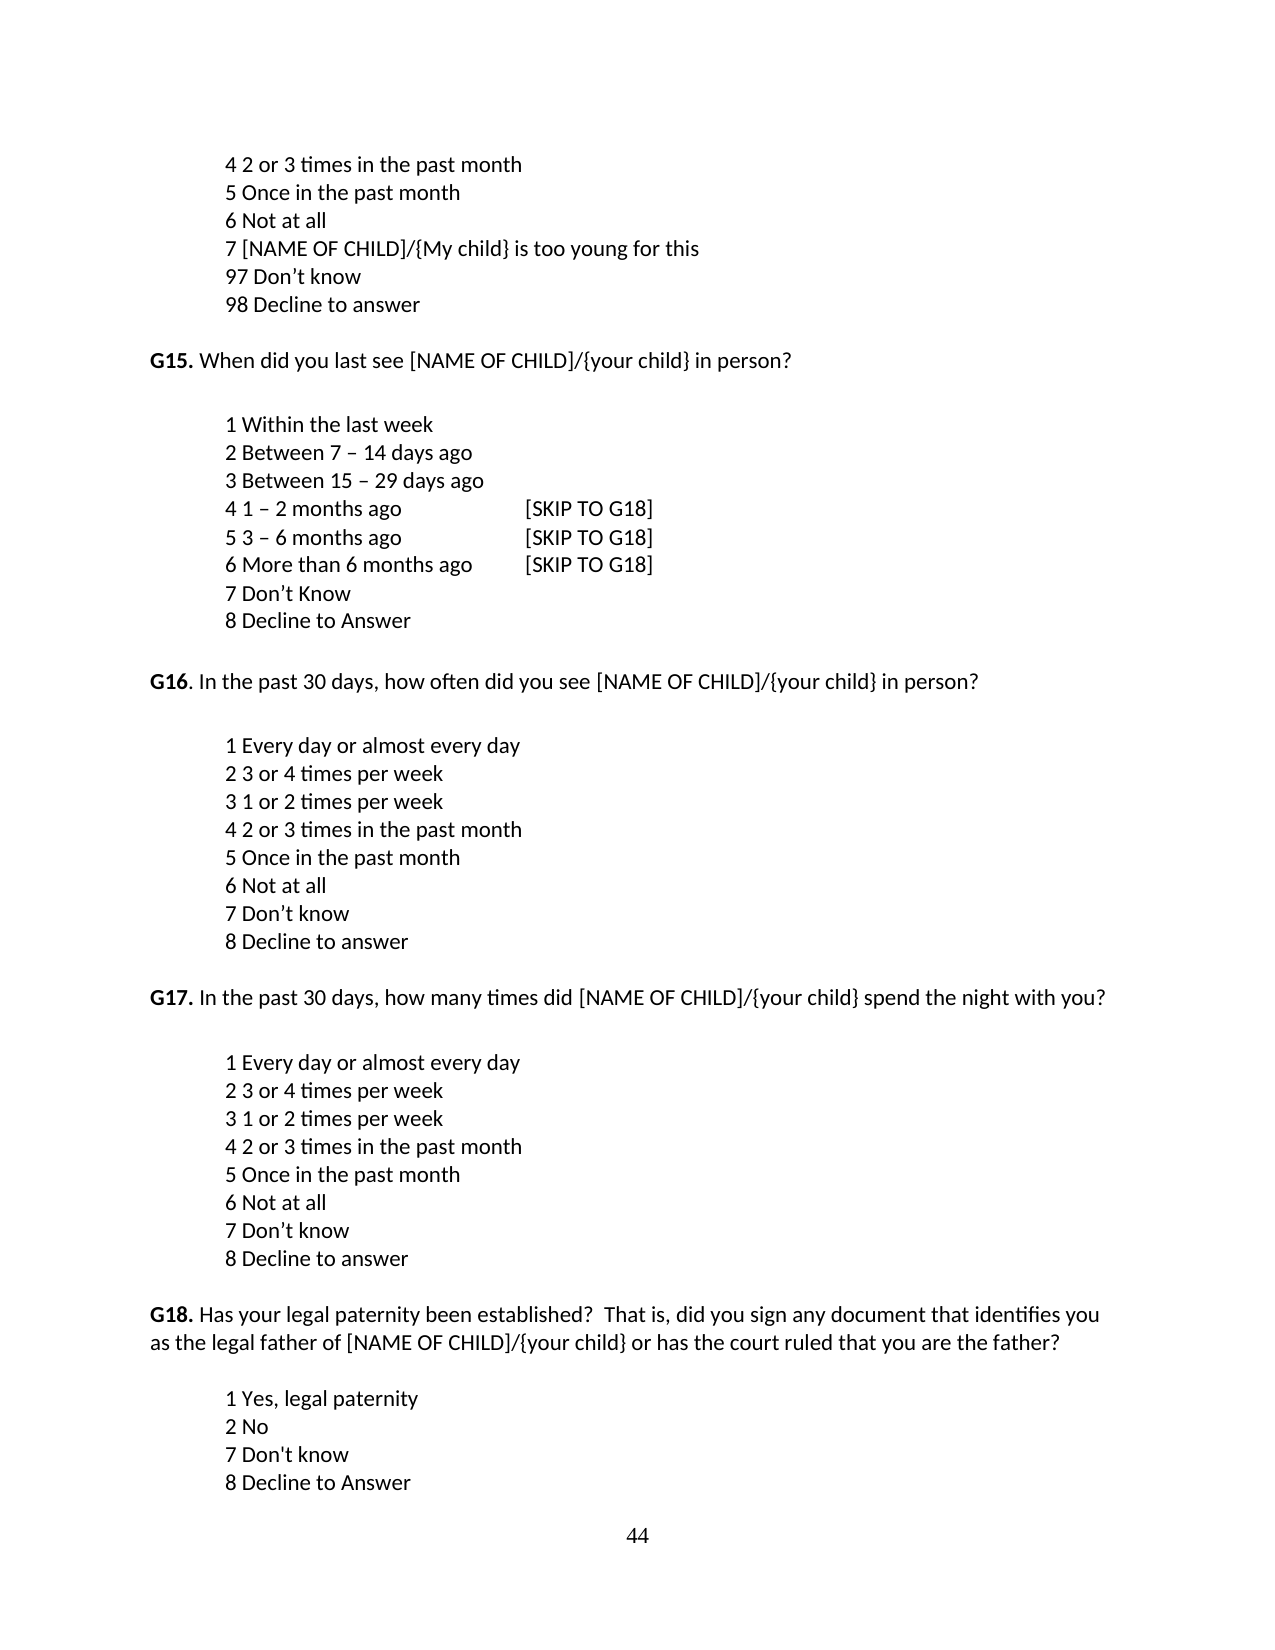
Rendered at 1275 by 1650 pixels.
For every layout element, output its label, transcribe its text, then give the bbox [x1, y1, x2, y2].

text G17. In the past 30 days, how many times did [NAME OF CHILD]/{your child} spend the night with you? [150, 983, 1125, 1011]
text 4 2 or 3 times in the past month [150, 815, 1125, 843]
text 4 1 – 2 months ago [SKIP TO G18] [150, 494, 1125, 523]
text 2 No [225, 1412, 1125, 1440]
text 4 2 or 3 times in the past month [150, 1132, 1125, 1160]
text G15. When did you last see [NAME OF CHILD]/{your child} in person? [150, 346, 1125, 374]
text 3 Between 15 – 29 days ago [150, 467, 1125, 494]
text 8 Decline to Answer [225, 1468, 1125, 1496]
text 1 Within the last week [150, 411, 1125, 438]
text 98 Decline to answer [150, 290, 1125, 318]
text 1 Every day or almost every day [150, 731, 1125, 759]
text 8 Decline to answer [150, 927, 1125, 955]
text 6 Not at all [150, 206, 1125, 234]
text 2 3 or 4 times per week [150, 1076, 1125, 1104]
text 5 Once in the past month [150, 843, 1125, 871]
text 7 Don’t know [150, 899, 1125, 927]
text 97 Don’t know [150, 262, 1125, 290]
text G16. In the past 30 days, how often did you see [NAME OF CHILD]/{your child} in person? [150, 667, 1125, 695]
text 6 Not at all [150, 1188, 1125, 1216]
text 3 1 or 2 times per week [150, 1104, 1125, 1132]
text 5 3 – 6 months ago [SKIP TO G18] [150, 523, 1125, 551]
text 3 1 or 2 times per week [150, 787, 1125, 815]
text G18. Has your legal paternity been established? That is, did you sign any document that identifies you as the legal father of [NAME OF CHILD]/{your child} or has the court ruled that you are the father? [150, 1300, 1125, 1356]
text 6 Not at all [150, 871, 1125, 899]
text 4 2 or 3 times in the past month [150, 150, 1125, 178]
text 8 Decline to Answer [150, 607, 1125, 635]
text 7 Don’t know [150, 1216, 1125, 1244]
text 6 More than 6 months ago [SKIP TO G18] [150, 551, 1125, 579]
text 1 Yes, legal paternity [225, 1384, 1125, 1412]
text 7 [NAME OF CHILD]/{My child} is too young for this [225, 234, 1125, 262]
text 5 Once in the past month [150, 178, 1125, 206]
text 2 3 or 4 times per week [150, 759, 1125, 787]
text 8 Decline to answer [150, 1244, 1125, 1272]
text 5 Once in the past month [150, 1160, 1125, 1188]
text 7 Don't know [225, 1440, 1125, 1468]
text 2 Between 7 – 14 days ago [150, 438, 1125, 467]
text 7 Don’t Know [150, 579, 1125, 607]
text 1 Every day or almost every day [150, 1048, 1125, 1076]
